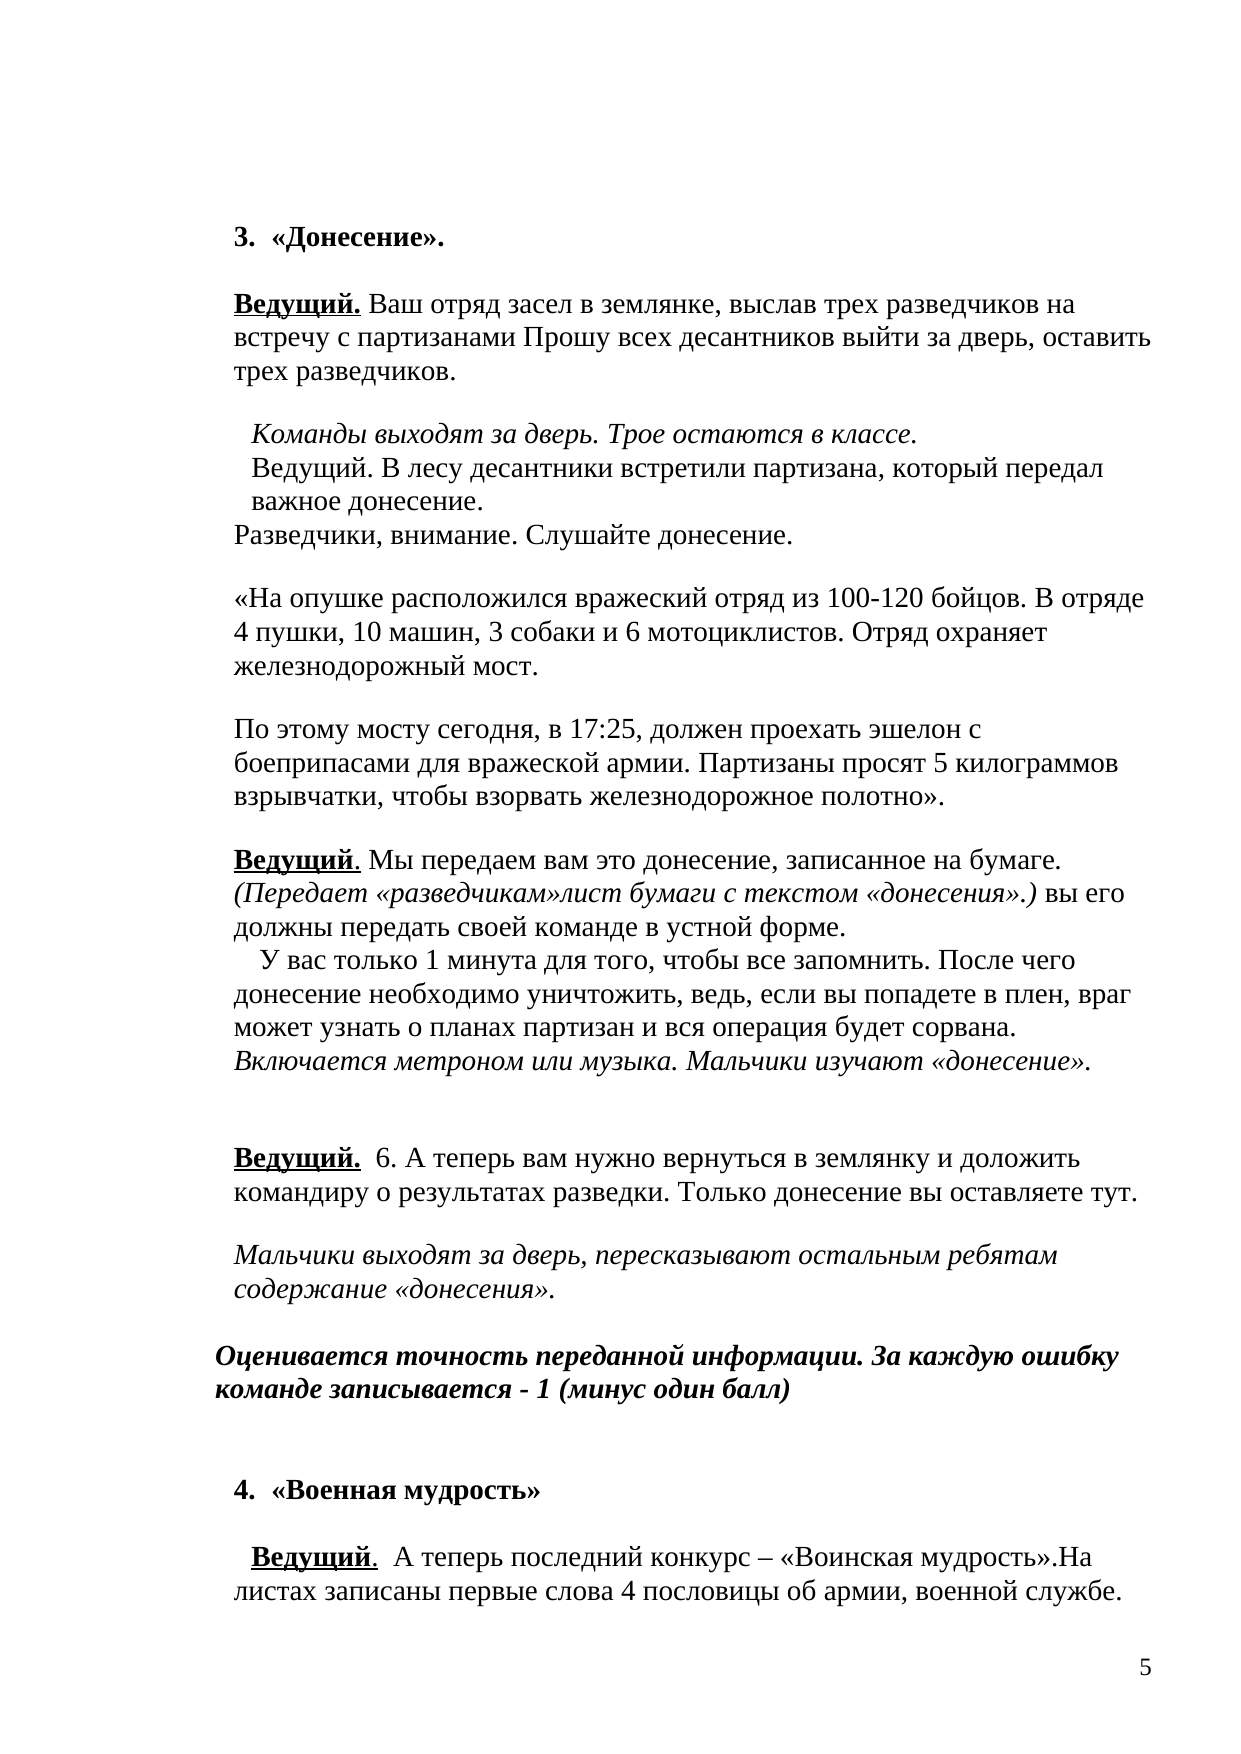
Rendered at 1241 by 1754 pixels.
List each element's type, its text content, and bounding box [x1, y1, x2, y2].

text Ведущий. 6. А теперь вам нужно вернуться в землянку и доложить командиру о результатах разведки. Только донесение вы оставляете тут. [233, 1140, 1152, 1207]
text «На опушке расположился вражеский отряд из 100-120 бойцов. В отряде 4 пушки, 10 машин, 3 собаки и 6 мотоциклистов. Отряд охраняет железнодорожный мост. [233, 581, 1152, 681]
text У вас только 1 минута для того, чтобы все запомнить. После чего донесение необходимо уничтожить, ведь, если вы попадете в плен, враг может узнать о планах партизан и вся операция будет сорвана. [233, 942, 1152, 1043]
text Команды выходят за дверь. Трое остаются в классе. [177, 416, 1152, 450]
list «Донесение». [233, 219, 1152, 252]
text Ведущий. Мы передаем вам это донесение, записанное на бумаге. (Передает «разведчикам»лист бумаги с текстом «донесения».) вы его должны передать своей команде в устной форме. [233, 842, 1152, 942]
text Ведущий. Ваш отряд засел в землянке, выслав трех разведчиков на встречу с партизанами Прошу всех десантников выйти за дверь, оставить трех разведчиков. [233, 286, 1152, 386]
text Мальчики выходят за дверь, пересказывают остальным ребятам содержание «донесения». [233, 1237, 1152, 1304]
list «Военная мудрость» [233, 1472, 1152, 1506]
text По этому мосту сегодня, в 17:25, должен проехать эшелон с боеприпасами для вражеской армии. Партизаны просят взрывчатки, чтобы взорвать железнодорожное полотно». [233, 711, 1152, 812]
text Ведущий. А теперь последний конкурс – «Воинская мудрость».На листах записаны первые слова 4 пословицы об армии, военной службе. [233, 1539, 1152, 1606]
text Включается метроном или музыка. Мальчики изучают «донесение». [233, 1043, 1152, 1077]
text Разведчики, внимание. Слушайте донесение. [177, 517, 1152, 551]
text Оценивается точность переданной информации. За каждую ошибку команде записывается - 1 (минус один балл) [215, 1338, 1152, 1405]
text Ведущий. В лесу десантники встретили партизана, который передал важное донесение. [251, 450, 1152, 517]
